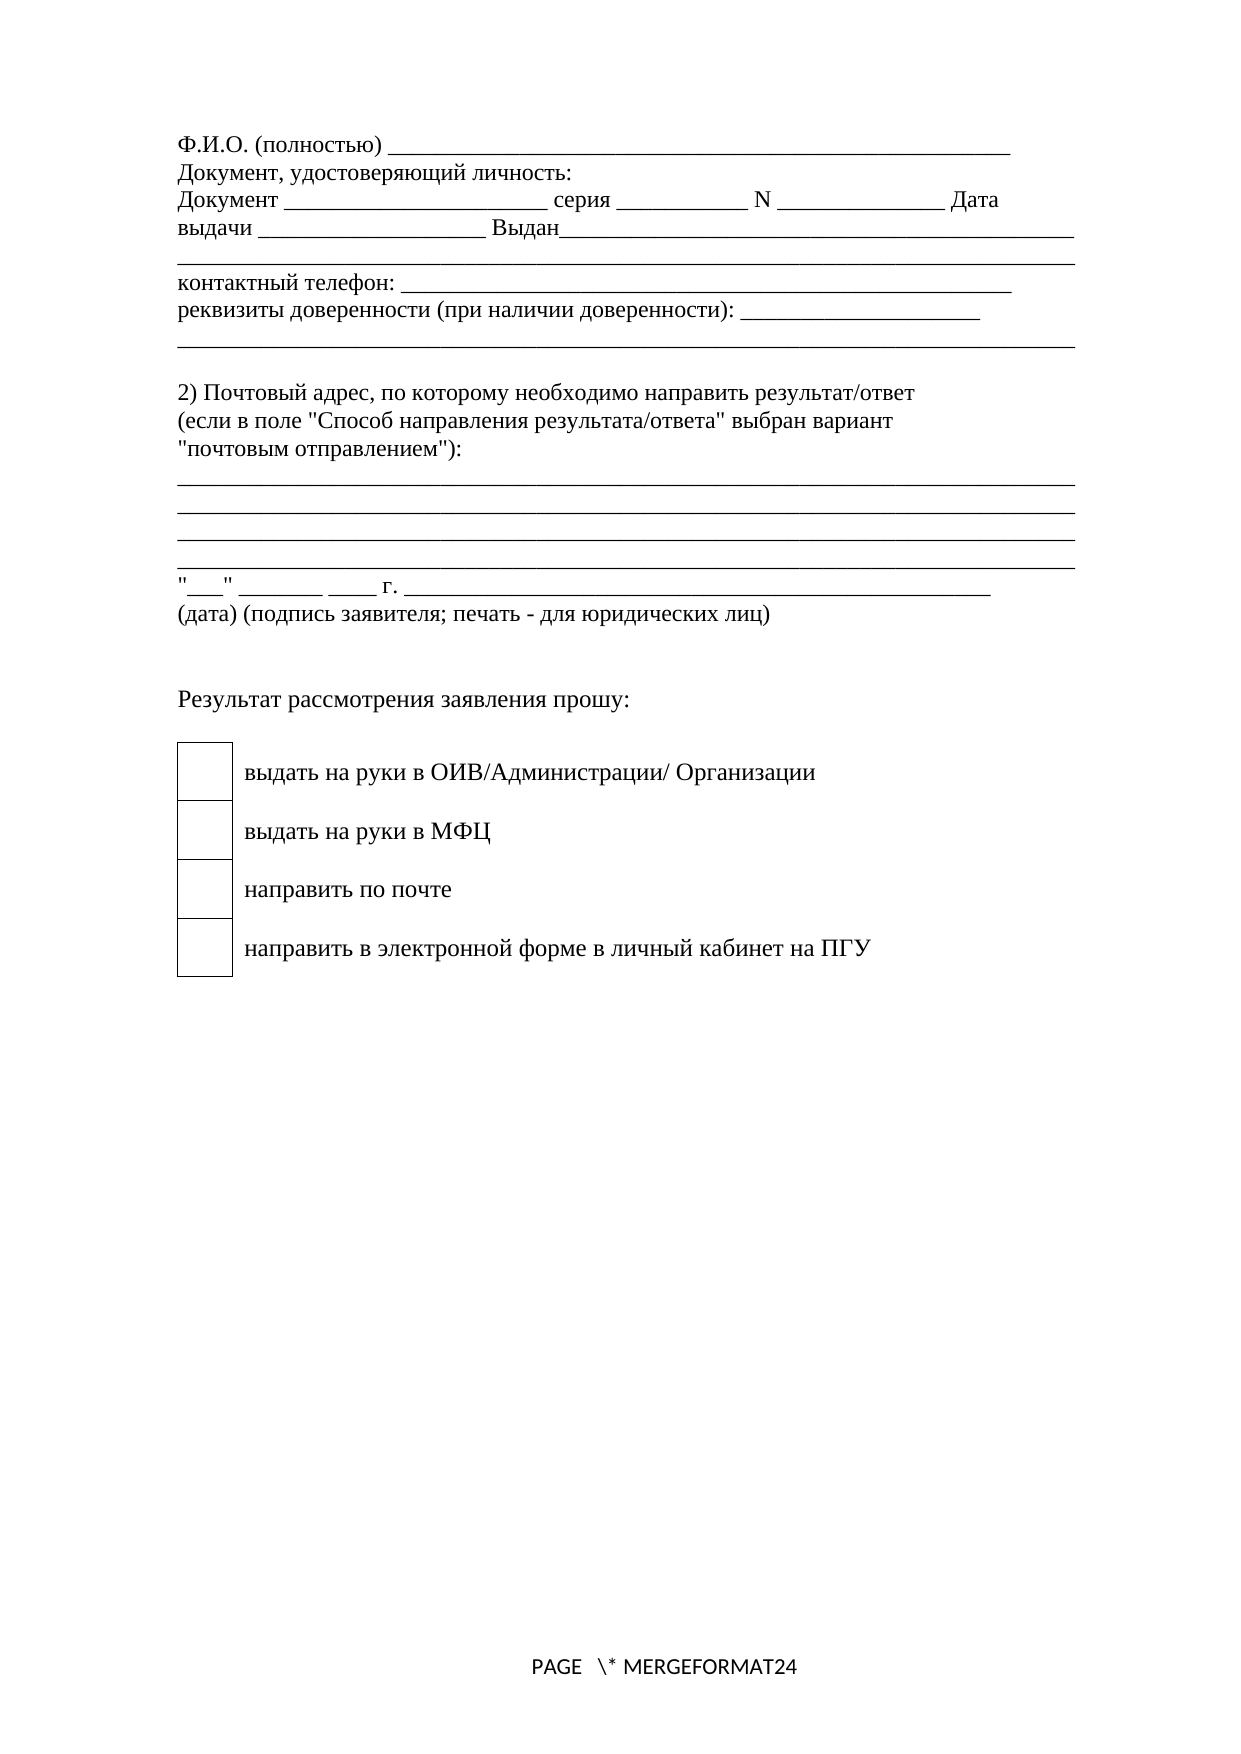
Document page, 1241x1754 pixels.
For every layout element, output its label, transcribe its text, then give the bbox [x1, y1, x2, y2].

text "почтовым отправлением"): [177, 433, 1152, 461]
text ___________________________________________________________________________ [177, 240, 1152, 268]
table_cell [178, 860, 232, 917]
table_cell выдать на руки в МФЦ [233, 800, 1196, 859]
text Документ ______________________ серия ___________ N ______________ Дата [177, 185, 1152, 213]
table_cell направить по почте [233, 859, 1196, 917]
table_header [178, 743, 232, 800]
text 2) Почтовый адрес, по которому необходимо направить результат/ответ [177, 378, 1152, 406]
text контактный телефон: ___________________________________________________ [177, 268, 1152, 296]
text ___________________________________________________________________________ [177, 544, 1152, 572]
table_cell направить в электронной форме в личный кабинет на ПГУ [233, 918, 1196, 976]
text ___________________________________________________________________________ [177, 516, 1152, 544]
text "___" _______ ____ г. _________________________________________________ [177, 572, 1152, 599]
text (дата) (подпись заявителя; печать - для юридических лиц) [177, 599, 1152, 627]
table_header выдать на руки в ОИВ/Администрации/ Организации [233, 742, 1196, 800]
text Документ, удостоверяющий личность: [177, 157, 1152, 185]
text выдачи ___________________ Выдан___________________________________________ [177, 213, 1152, 240]
text ___________________________________________________________________________ [177, 489, 1152, 516]
text реквизиты доверенности (при наличии доверенности): ____________________ [177, 296, 1152, 323]
table_cell [178, 919, 232, 976]
table_cell [178, 801, 232, 859]
text Ф.И.О. (полностью) ____________________________________________________ [177, 130, 1152, 157]
text ___________________________________________________________________________ [177, 461, 1152, 489]
text (если в поле "Способ направления результата/ответа" выбран вариант [177, 406, 1152, 433]
text Результат рассмотрения заявления прошу: [177, 684, 1152, 713]
text ___________________________________________________________________________ [177, 323, 1152, 351]
